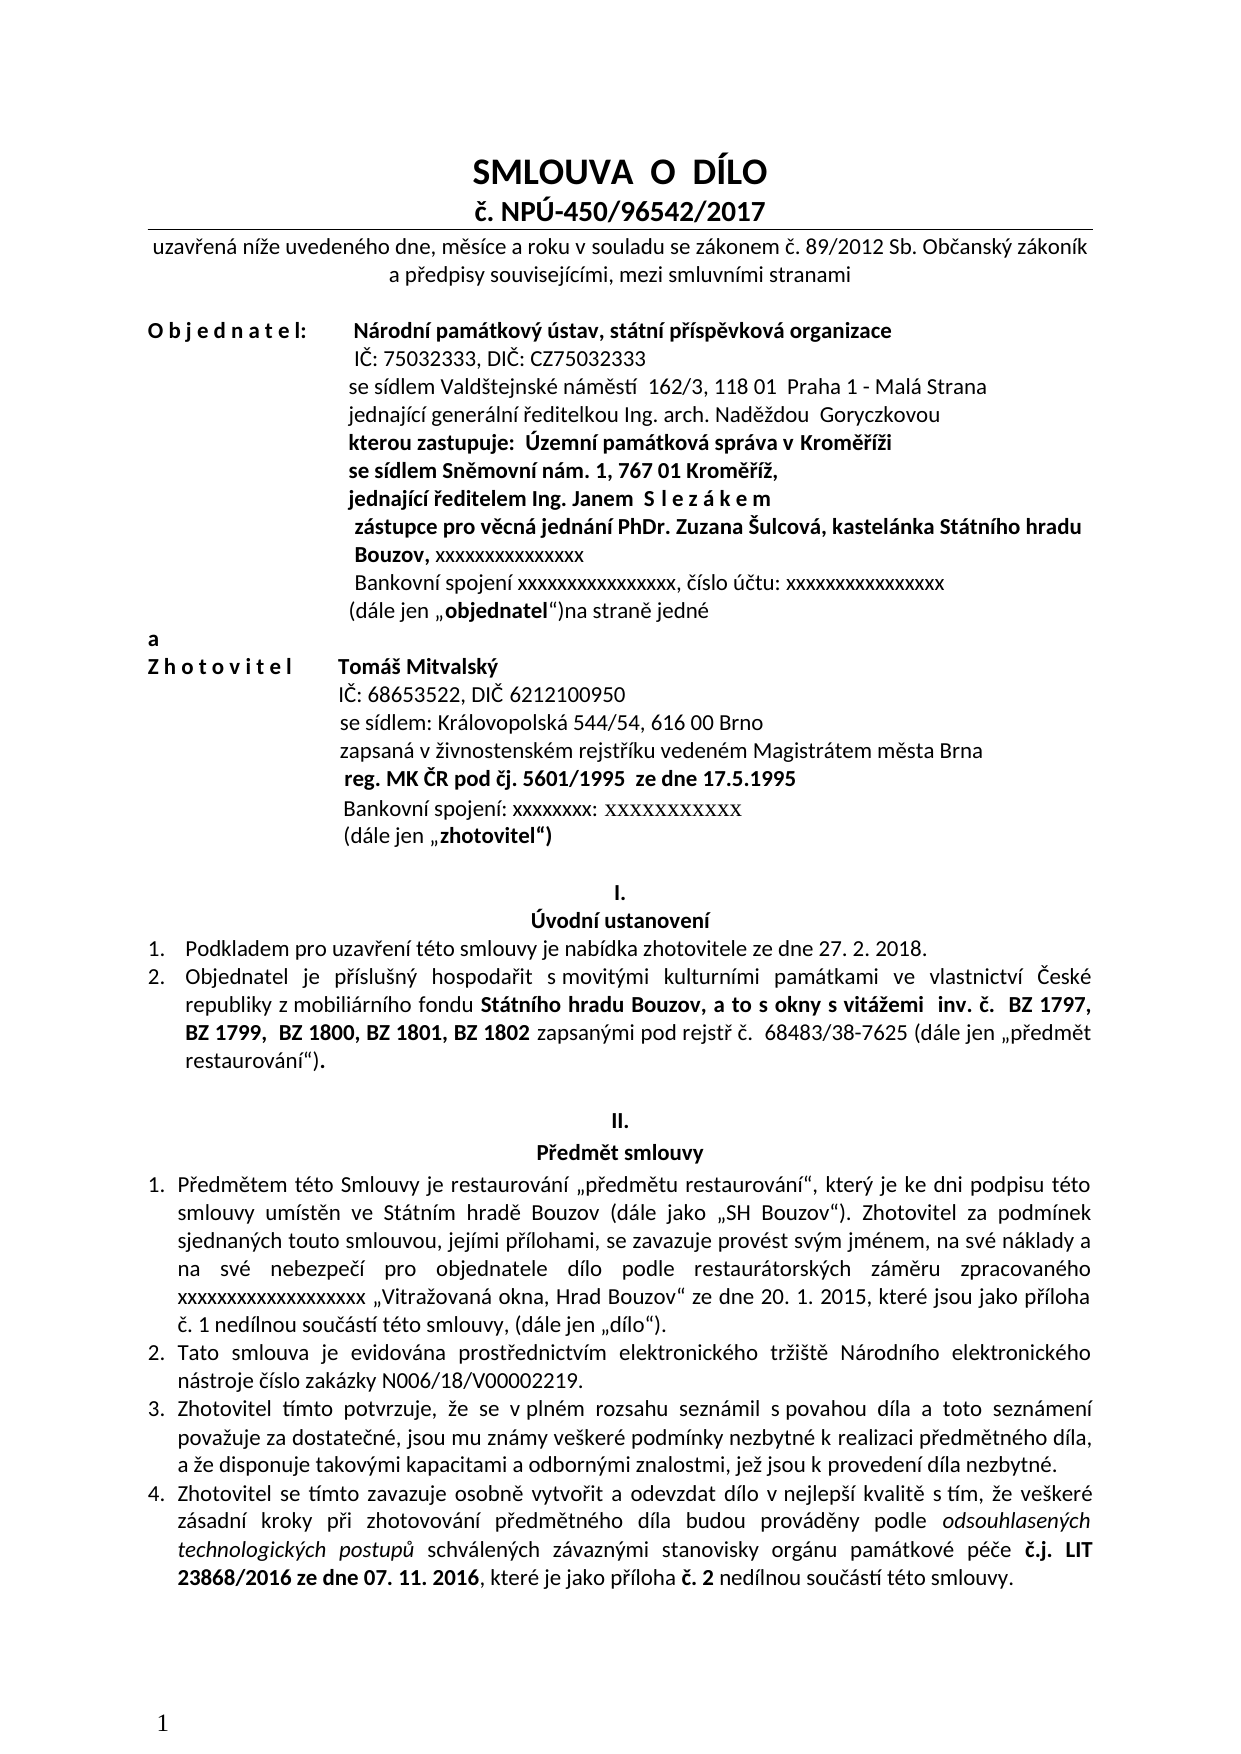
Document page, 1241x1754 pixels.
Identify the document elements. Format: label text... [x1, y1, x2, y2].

text zástupce pro věcná jednání PhDr. Zuzana Šulcová, kastelánka Státního hradu Bouzov, xxxxxxxxxxxxxxx [354, 512, 1093, 568]
text se sídlem Valdštejnské náměstí 162/3, 118 01 Praha 1 - Malá Strana [148, 372, 1093, 400]
text Předmět smlouvy [148, 1138, 1093, 1166]
text IČ: 75032333, DIČ: CZ75032333 [148, 344, 1093, 372]
text zapsaná v živnostenském rejstříku vedeném Magistrátem města Brna [148, 737, 1093, 764]
text a [148, 624, 1093, 652]
text uzavřená níže uvedeného dne, měsíce a roku v souladu se zákonem č. 89/2012 Sb. Občanský zákoník a předpisy souvisejícími, mezi smluvními stranami [148, 230, 1093, 288]
text jednající generální ředitelkou Ing. arch. Naděždou Goryczkovou [148, 400, 1093, 428]
text Bankovní spojení: xxxxxxxx: xxxxxxxxxxx [148, 793, 1093, 822]
text SMLOUVA O DÍLO [148, 148, 1093, 193]
list Zhotovitel se tímto zavazuje osobně vytvořit a odevzdat dílo v nejlepší kvalitě s tím, že veškeré zásadní kroky při zhotovování předmětného díla budou prováděny podle odsouhlasených technologických postupů schválených závaznými stanovisky orgánu památkové péče č.j. LIT 23868/2016 ze dne 07. 11. 2016, které je jako příloha č. 2 nedílnou součástí této smlouvy. [148, 1479, 1093, 1591]
text II. [148, 1106, 1093, 1134]
text (dále jen „objednatel“)na straně jedné [148, 596, 1093, 624]
text se sídlem Sněmovní nám. 1, 767 01 Kroměříž, [148, 456, 1093, 484]
text jednající ředitelem Ing. Janem S l e z á k e m [148, 484, 1093, 512]
text (dále jen „zhotovitel“) [148, 822, 1093, 850]
list Předmětem této Smlouvy je restaurování „předmětu restaurování“, který je ke dni podpisu této smlouvy umístěn ve Státním hradě Bouzov (dále jako „SH Bouzov“). Zhotovitel za podmínek sjednaných touto smlouvou, jejími přílohami, se zavazuje provést svým jménem, na své náklady a na své nebezpečí pro objednatele dílo podle restaurátorských záměru zpracovaného xxxxxxxxxxxxxxxxxxx „Vitražovaná okna, Hrad Bouzov“ ze dne 20. 1. 2015, které jsou jako příloha č. 1 nedílnou součástí této smlouvy, (dále jen „dílo“). [148, 1170, 1093, 1338]
list Podkladem pro uzavření této smlouvy je nabídka zhotovitele ze dne 27. 2. 2018. [148, 934, 1093, 962]
list Zhotovitel tímto potvrzuje, že se v plném rozsahu seznámil s povahou díla a toto seznámení považuje za dostatečné, jsou mu známy veškeré podmínky nezbytné k realizaci předmětného díla, a že disponuje takovými kapacitami a odbornými znalostmi, jež jsou k provedení díla nezbytné. [148, 1394, 1093, 1479]
text kterou zastupuje: Územní památková správa v Kroměříži [148, 428, 1093, 456]
text Úvodní ustanovení [148, 906, 1093, 934]
list Tato smlouva je evidována prostřednictvím elektronického tržiště Národního elektronického nástroje číslo zakázky N006/18/V00002219. [148, 1338, 1093, 1394]
list Objednatel je příslušný hospodařit s movitými kulturními památkami ve vlastnictví České republiky z mobiliárního fondu Státního hradu Bouzov, a to s okny s vitážemi inv. č. BZ 1797, BZ 1799, BZ 1800, BZ 1801, BZ 1802 zapsanými pod rejstř č. 68483/38-7625 (dále jen „předmět restaurování“). [148, 962, 1093, 1074]
text č. NPÚ-450/96542/2017 [148, 193, 1093, 229]
text Bankovní spojení xxxxxxxxxxxxxxxx, číslo účtu: xxxxxxxxxxxxxxxx [354, 568, 1093, 596]
text reg. MK ČR pod čj. 5601/1995 ze dne 17.5.1995 [148, 764, 1093, 793]
text I. [148, 878, 1093, 906]
text Z h o t o v i t e l Tomáš Mitvalský IČ: 68653522, DIČ 6212100950 [148, 652, 1093, 708]
text O b j e d n a t e l: Národní památkový ústav, státní příspěvková organizace [148, 316, 1093, 344]
text se sídlem: Královopolská 544/54, 616 00 Brno [148, 708, 1093, 737]
